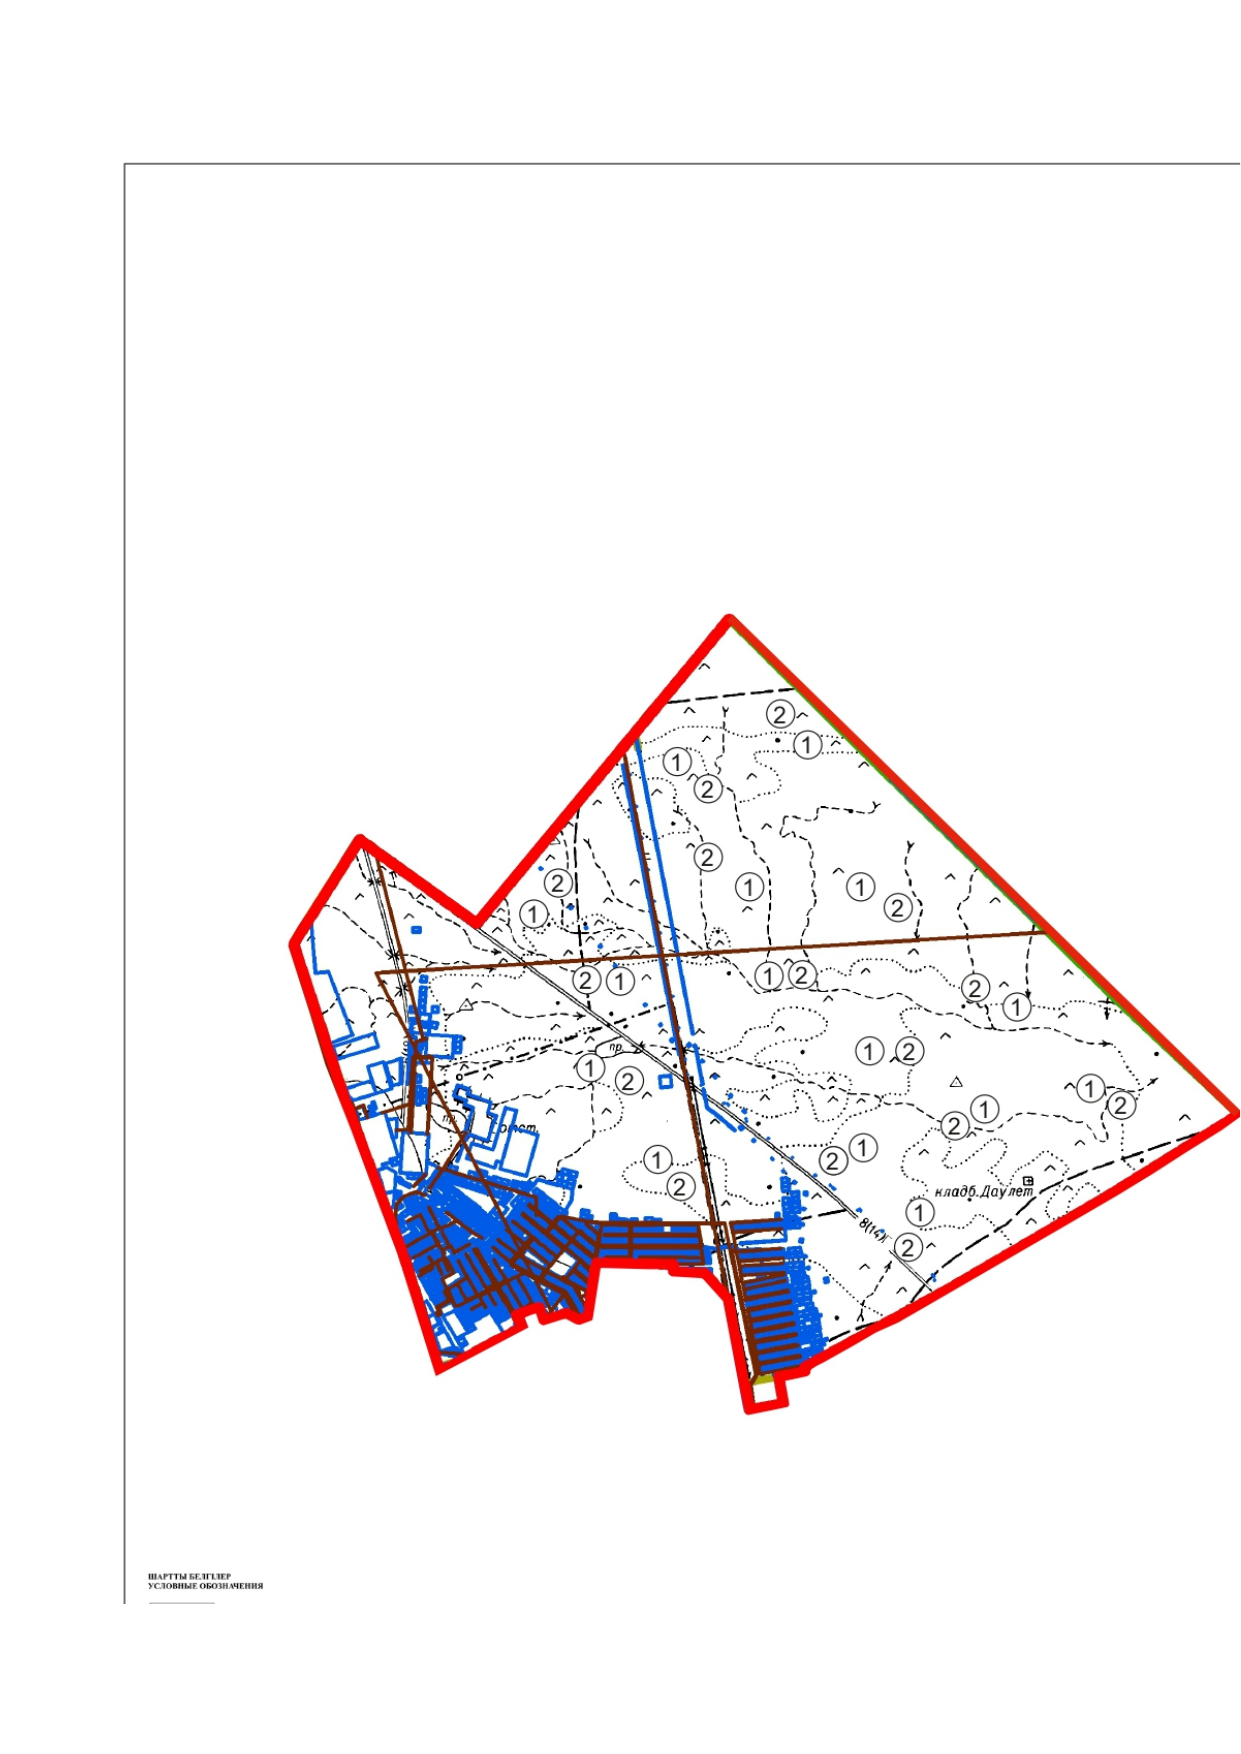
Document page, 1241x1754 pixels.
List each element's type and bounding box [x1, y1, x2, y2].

picture [112, 150, 1241, 1604]
